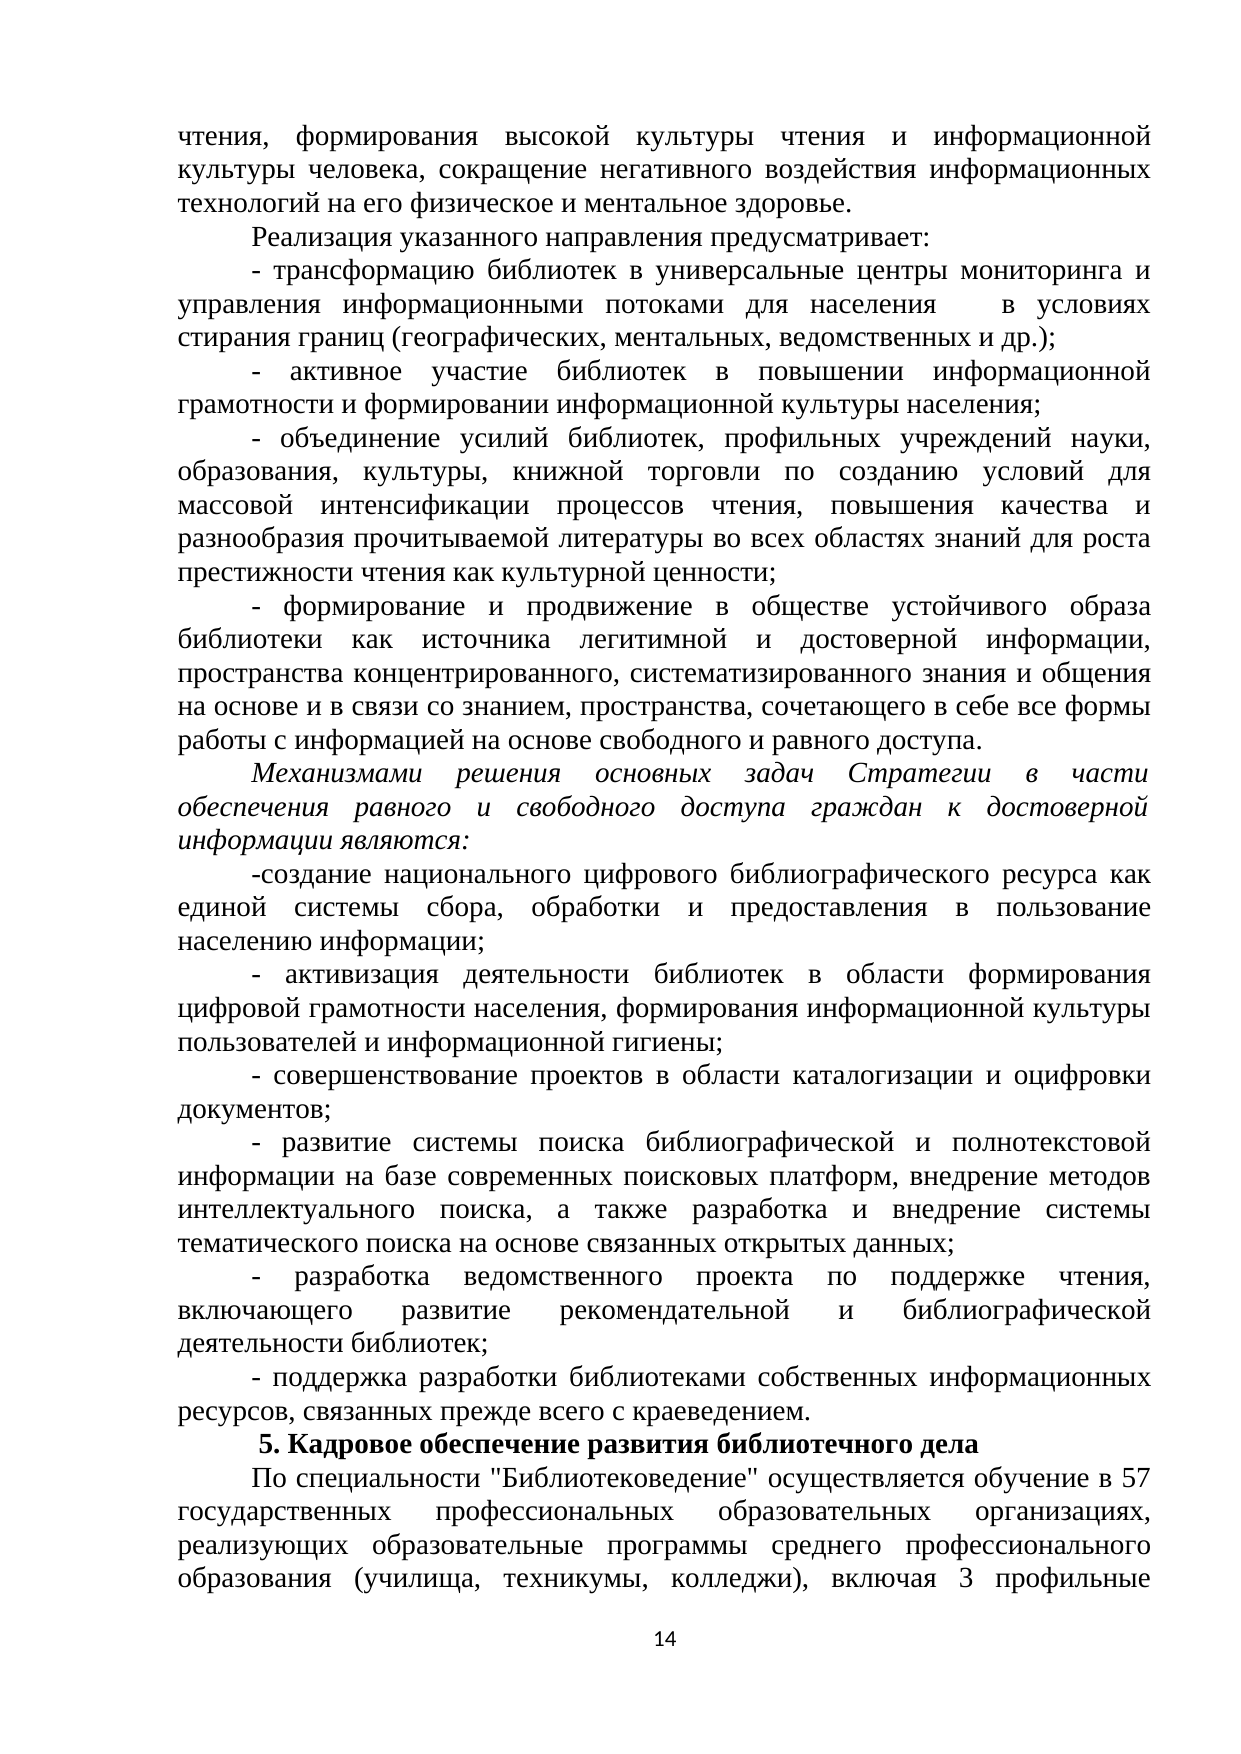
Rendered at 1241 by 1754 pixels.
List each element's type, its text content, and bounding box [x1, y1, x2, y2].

text - формирование и продвижение в обществе устойчивого образа библиотеки как источника легитимной и достоверной информации, пространства концентрированного, систематизированного знания и общения на основе и в связи со знанием, пространства, сочетающего в себе все формы работы с информацией на основе свободного и равного доступа. [177, 588, 1152, 755]
text - поддержка разработки библиотеками собственных информационных ресурсов, связанных прежде всего с краеведением. [177, 1359, 1152, 1426]
text - активизация деятельности библиотек в области формирования цифровой грамотности населения, формирования информационной культуры пользователей и информационной гигиены; [177, 957, 1152, 1057]
text - активное участие библиотек в повышении информационной грамотности и формировании информационной культуры населения; [177, 353, 1152, 420]
text Механизмами решения основных задач Стратегии в части обеспечения равного и свободного доступа граждан к достоверной информации являются: [177, 755, 1152, 856]
text - разработка ведомственного проекта по поддержке чтения, включающего развитие рекомендательной и библиографической деятельности библиотек; [177, 1258, 1152, 1359]
text - объединение усилий библиотек, профильных учреждений науки, образования, культуры, книжной торговли по созданию условий для массовой интенсификации процессов чтения, повышения качества и разнообразия прочитываемой литературы во всех областях знаний для роста престижности чтения как культурной ценности; [177, 420, 1152, 588]
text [177, 1460, 1152, 1594]
text - развитие системы поиска библиографической и полнотекстовой информации на базе современных поисковых платформ, внедрение методов интеллектуального поиска, а также разработка и внедрение системы тематического поиска на основе связанных открытых данных; [177, 1124, 1152, 1258]
text Реализация указанного направления предусматривает: [177, 219, 1152, 252]
text - совершенствование проектов в области каталогизации и оцифровки документов; [177, 1057, 1152, 1124]
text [177, 118, 1152, 219]
text -создание национального цифрового библиографического ресурса как единой системы сбора, обработки и предоставления в пользование населению информации; [177, 856, 1152, 957]
text - трансформацию библиотек в универсальные центры мониторинга и управления информационными потоками для населения в условиях стирания границ (географических, ментальных, ведомственных и др.); [177, 252, 1152, 353]
text 5. Кадровое обеспечение развития библиотечного дела [177, 1426, 1152, 1460]
